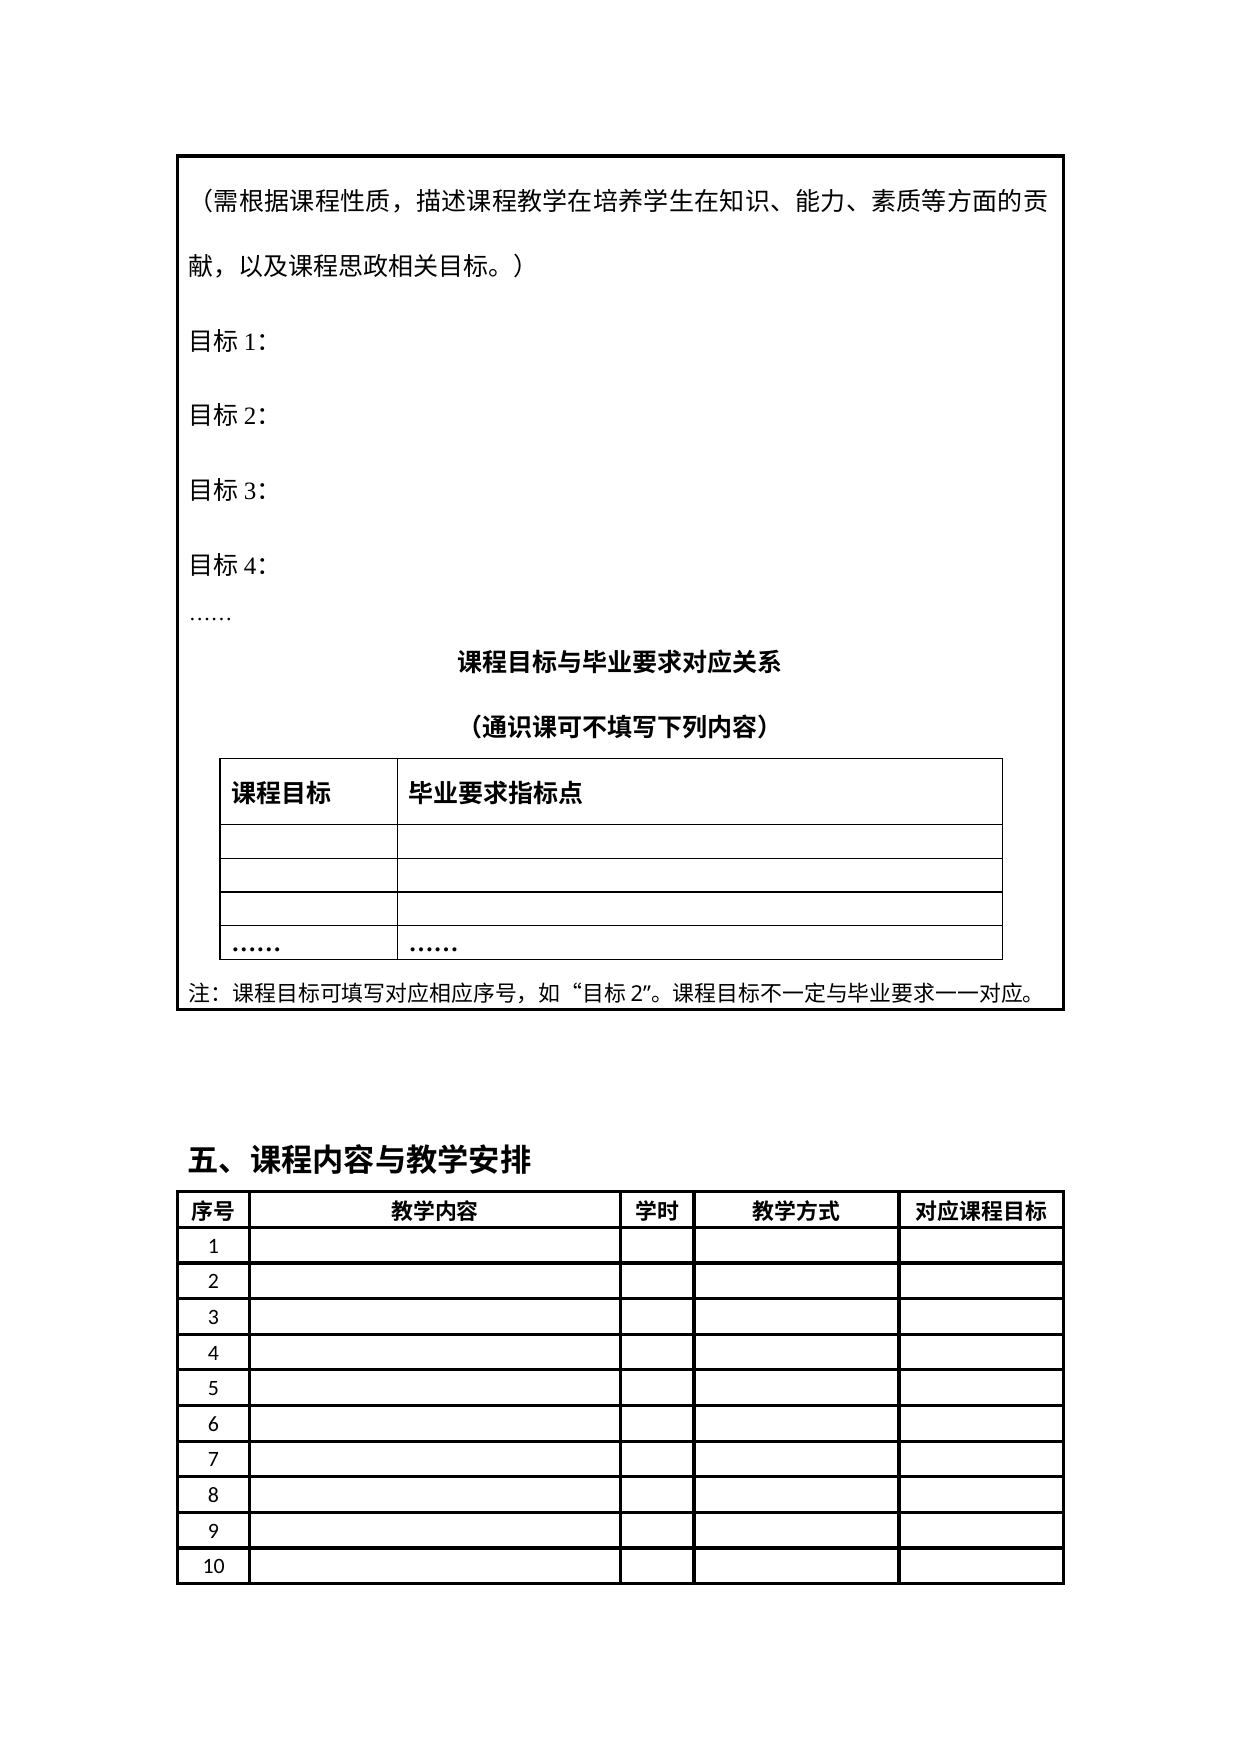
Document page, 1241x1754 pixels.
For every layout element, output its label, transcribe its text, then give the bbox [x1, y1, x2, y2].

table_cell [622, 1514, 692, 1546]
table_cell [901, 1229, 1062, 1261]
table_header 对应课程目标 [901, 1193, 1062, 1226]
table_cell [901, 1407, 1062, 1439]
table_cell [251, 1550, 619, 1582]
table_cell [622, 1229, 692, 1261]
table_cell [696, 1550, 897, 1582]
table_header 序号 [179, 1193, 248, 1226]
table_cell [251, 1300, 619, 1333]
table_cell 7 [179, 1443, 248, 1475]
table_cell 9 [179, 1514, 248, 1546]
table_cell [696, 1336, 897, 1368]
table_header （需根据课程性质，描述课程教学在培养学生在知识、能力、素质等方面的贡献，以及课程思政相关目标。） 目标1： 目标2： 目标3： 目标4： …… 课程目标与毕业要求对应关系 （通识课可不填写下列内容） 注：课程目标可填写对应相应序号，如“目标2”。课程目标不一定与毕业要求一一对应。 [179, 158, 1062, 1008]
table_cell [696, 1300, 897, 1333]
table_header 教学内容 [251, 1193, 619, 1226]
table_cell [901, 1443, 1062, 1475]
table_cell [696, 1443, 897, 1475]
table_cell 6 [179, 1407, 248, 1439]
table_cell [696, 1478, 897, 1511]
table_cell 1 [179, 1229, 248, 1261]
table_cell [251, 1514, 619, 1546]
table_cell [251, 1336, 619, 1368]
table_cell [622, 1407, 692, 1439]
table_cell [251, 1478, 619, 1511]
table_cell [696, 1229, 897, 1261]
table_cell [901, 1265, 1062, 1297]
table_cell [901, 1371, 1062, 1404]
table_header 教学方式 [696, 1193, 897, 1226]
table_cell [901, 1336, 1062, 1368]
table_cell [901, 1300, 1062, 1333]
table_cell [696, 1371, 897, 1404]
table_cell [622, 1265, 692, 1297]
table_cell [251, 1407, 619, 1439]
table_cell [251, 1229, 619, 1261]
table_cell [901, 1514, 1062, 1546]
text 五、课程内容与教学安排 [187, 1125, 1053, 1190]
table_cell [622, 1371, 692, 1404]
table_cell 3 [179, 1300, 248, 1333]
table_cell [251, 1443, 619, 1475]
table_cell 4 [179, 1336, 248, 1368]
table_cell [251, 1265, 619, 1297]
table_cell [251, 1371, 619, 1404]
table_cell [622, 1478, 692, 1511]
table_cell 8 [179, 1478, 248, 1511]
table_cell [622, 1443, 692, 1475]
table_cell [696, 1265, 897, 1297]
table_cell 5 [179, 1371, 248, 1404]
table_cell [696, 1407, 897, 1439]
table_header 学时 [622, 1193, 692, 1226]
table_cell [622, 1336, 692, 1368]
table_cell [622, 1550, 692, 1582]
table_cell 2 [179, 1265, 248, 1297]
table_cell [901, 1550, 1062, 1582]
table_cell [901, 1478, 1062, 1511]
table_cell 10 [179, 1550, 248, 1582]
table_cell [622, 1300, 692, 1333]
table_cell [696, 1514, 897, 1546]
